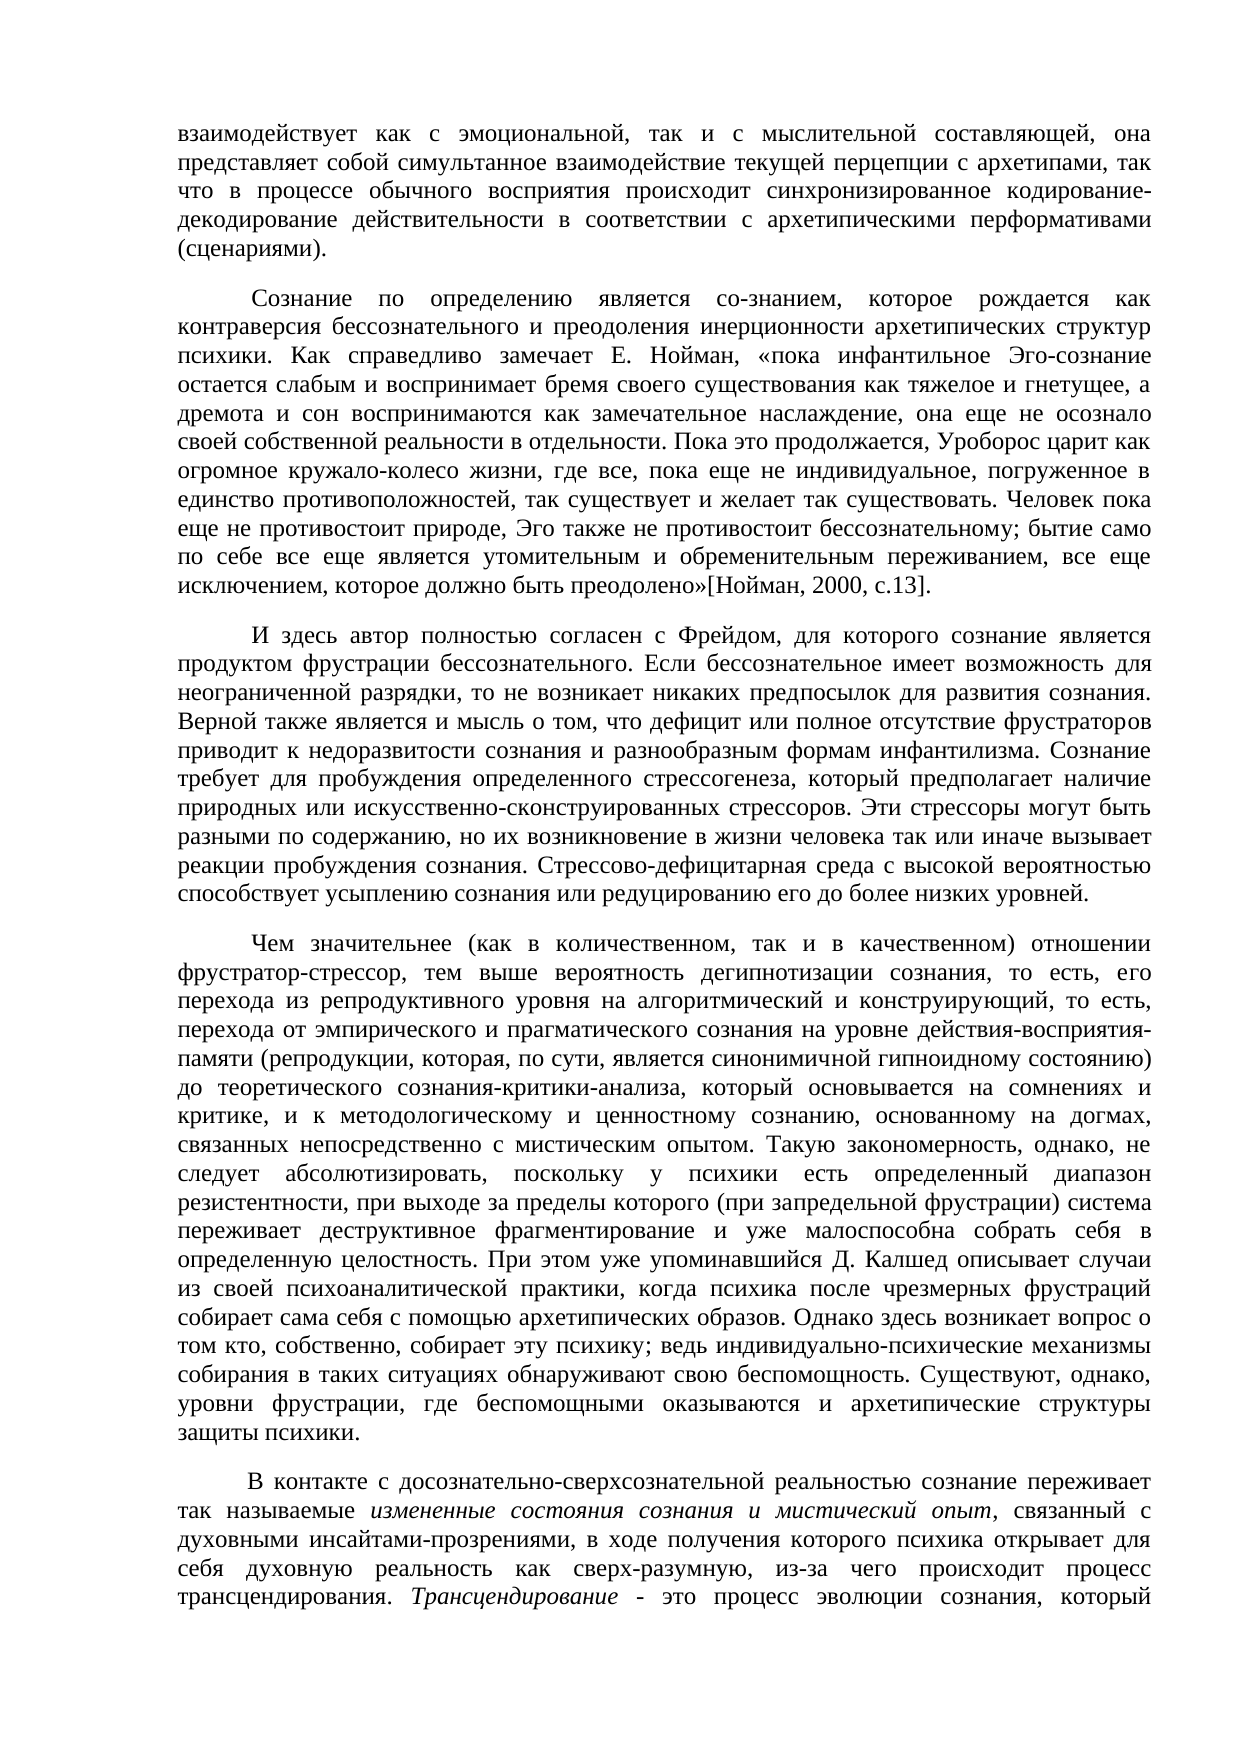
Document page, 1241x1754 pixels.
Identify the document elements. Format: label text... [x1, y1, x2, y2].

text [177, 118, 1152, 262]
text Чем значительнее (как в количественном, так и в качественном) отношении фрустратор-стрессор, тем выше вероятность дегипнотизации сознания, то есть, его перехода из репродуктивного уровня на алгоритмический и конструирующий, то есть, перехода от эмпирического и прагматического сознания на уровне действия-восприятия-памяти (репродукции, которая, по сути, является синонимичной гипноидному состоянию) до теоретического сознания-критики-анализа, который основывается на сомнениях и критике, и к методологическому и ценностному сознанию, основанному на догмах, связанных непосредственно с мистическим опытом. Такую закономерность, однако, не следует абсолютизировать, поскольку у психики есть определенный диапазон резистентности, при выходе за пределы которого (при запредельной фрустрации) система переживает деструктивное фрагментирование и уже малоспособна собрать себя в определенную целостность. При этом уже упоминавшийся Д. Калшед описывает случаи из своей психоаналитической практики, когда психика после чрезмерных фрустраций собирает сама себя с помощью архетипических образов. Однако здесь возникает вопрос о том кто, собственно, собирает эту психику; ведь индивидуально-психические механизмы собирания в таких ситуациях обнаруживают свою беспомощность. Существуют, однако, уровни фрустрации, где беспомощными оказываются и архетипические структуры защиты психики. [177, 928, 1152, 1446]
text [177, 1466, 1152, 1610]
text Сознание по определению является со-знанием, которое рождается как контраверсия бессознательного и преодоления инерционности архетипических структур психики. Как справедливо замечает Е. Нойман, «пока инфантильное Эго-сознание остается слабым и воспринимает бремя своего существования как тяжелое и гнетущее, а дремота и сон воспринимаются как замечательное наслаждение, она еще не осознало своей собственной реальности в отдельности. Пока это продолжается, Уроборос царит как огромное кружало-колесо жизни, где все, пока еще не индивидуальное, погруженное в единство противоположностей, так существует и желает так существовать. Человек пока еще не противостоит природе, Эго также не противостоит бессознательному; бытие само по себе все еще является утомительным и обременительным переживанием, все еще исключением, которое должно быть преодолено»[Нойман, 2000, с.13]. [177, 283, 1152, 599]
text И здесь автор полностью согласен с Фрейдом, для которого сознание является продуктом фрустрации бессознательного. Если бессознательное имеет возможность для неограниченной разрядки, то не возникает никаких предпосылок для развития сознания. Верной также является и мысль о том, что дефицит или полное отсутствие фрустраторов приводит к недоразвитости сознания и разнообразным формам инфантилизма. Сознание требует для пробуждения определенного стрессогенеза, который предполагает наличие природных или искусственно-сконструированных стрессоров. Эти стрессоры могут быть разными по содержанию, но их возникновение в жизни человека так или иначе вызывает реакции пробуждения сознания. Стрессово-дефицитарная среда с высокой вероятностью способствует усыплению сознания или редуцированию его до более низких уровней. [177, 620, 1152, 907]
